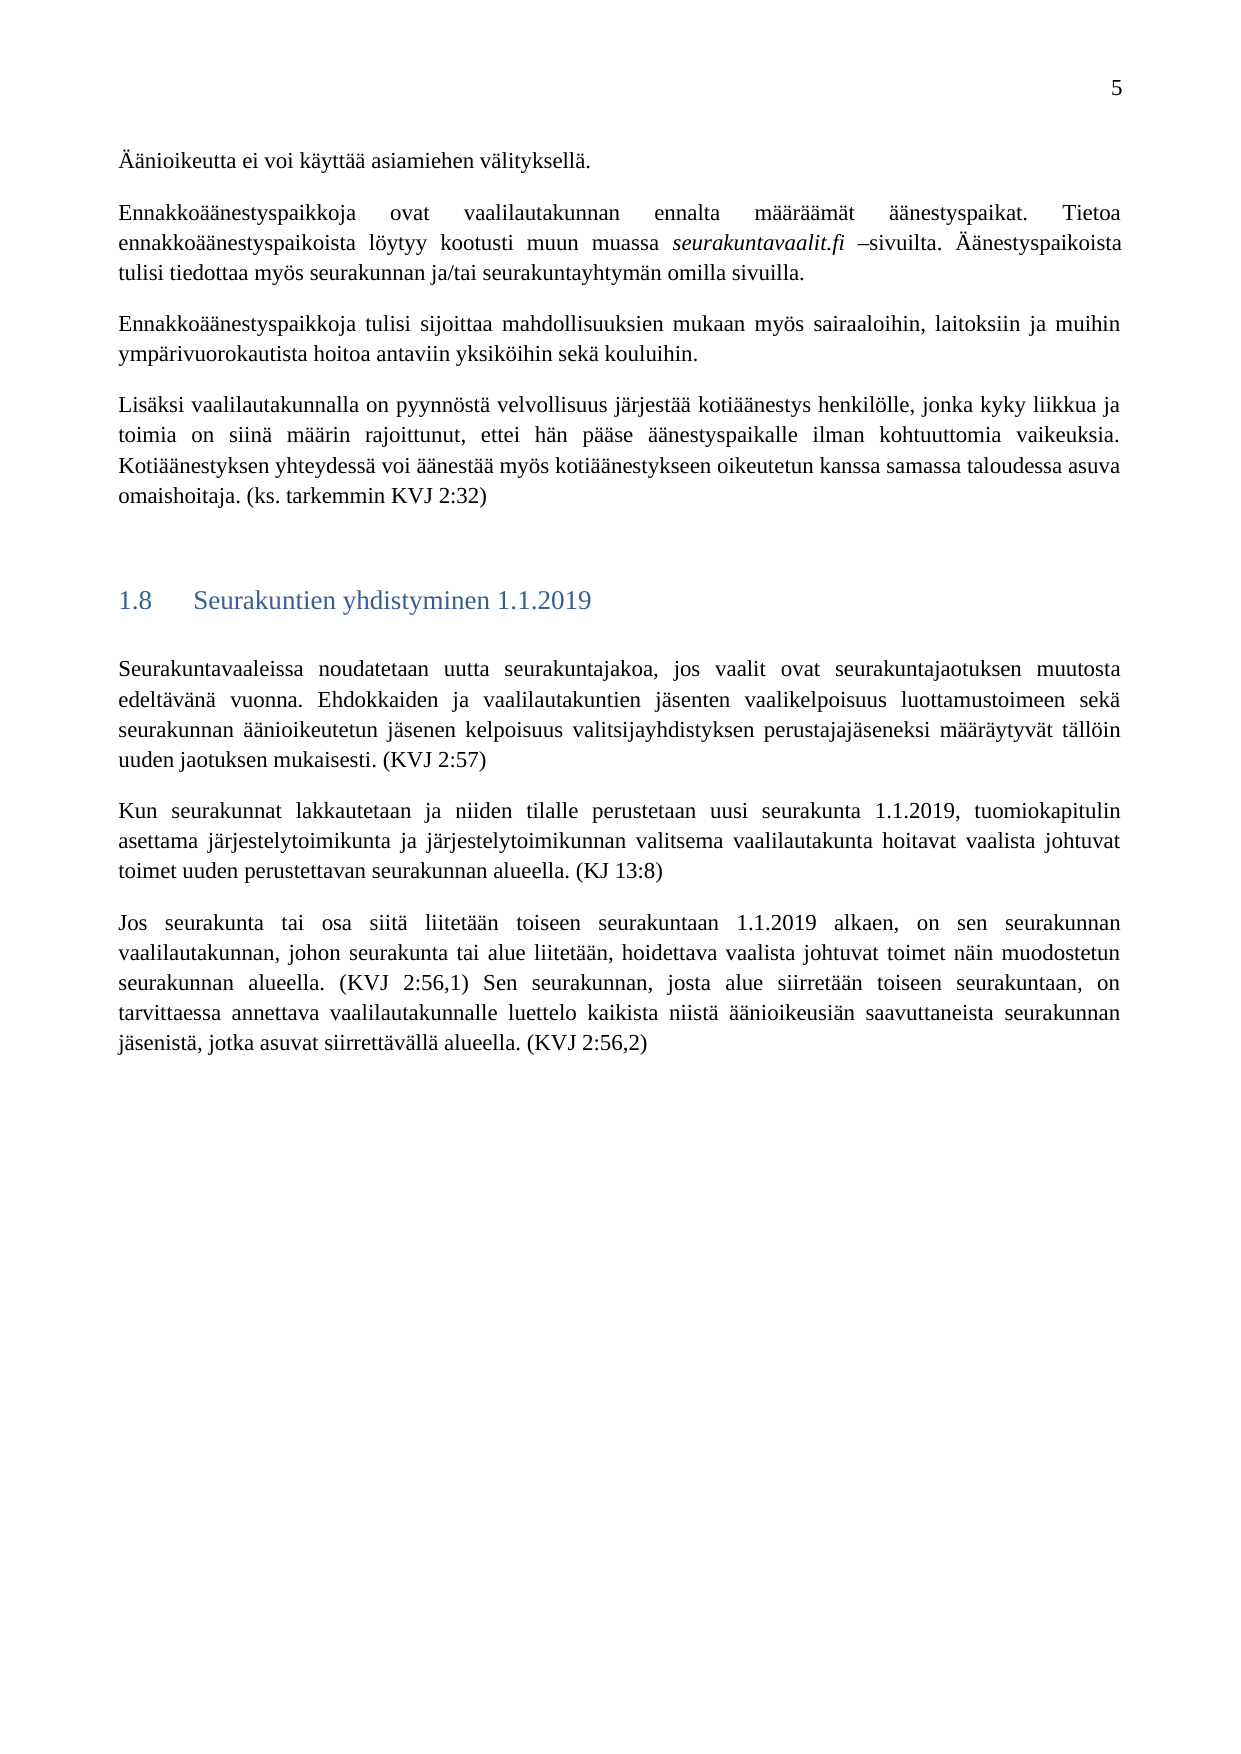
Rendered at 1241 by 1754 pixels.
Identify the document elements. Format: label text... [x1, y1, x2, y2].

subtitle Seurakuntien yhdistyminen 1.1.2019 [118, 584, 1122, 651]
text Äänioikeutta ei voi käyttää asiamiehen välityksellä. [118, 148, 1122, 174]
text Kun seurakunnat lakkautetaan ja niiden tilalle perustetaan uusi seurakunta 1.1.2019, tuomiokapitulin asettama järjestelytoimikunta ja järjestelytoimikunnan valitsema vaalilautakunta hoitavat vaalista johtuvat toimet uuden perustettavan seurakunnan alueella. (KJ 13:8) [118, 797, 1122, 884]
text Lisäksi vaalilautakunnalla on pyynnöstä velvollisuus järjestää kotiäänestys henkilölle, jonka kyky liikkua ja toimia on siinä määrin rajoittunut, ettei hän pääse äänestyspaikalle ilman kohtuuttomia vaikeuksia. Kotiäänestyksen yhteydessä voi äänestää myös kotiäänestykseen oikeutetun kanssa samassa taloudessa asuva omaishoitaja. (ks. tarkemmin KVJ 2:32) [118, 391, 1122, 508]
text Ennakkoäänestyspaikkoja ovat vaalilautakunnan ennalta määräämät äänestyspaikat. Tietoa ennakkoäänestyspaikoista löytyy kootusti muun muassa seurakuntavaalit.fi –sivuilta. Äänestyspaikoista tulisi tiedottaa myös seurakunnan ja/tai seurakuntayhtymän omilla sivuilla. [118, 199, 1122, 285]
text Jos seurakunta tai osa siitä liitetään toiseen seurakuntaan 1.1.2019 alkaen, on sen seurakunnan vaalilautakunnan, johon seurakunta tai alue liitetään, hoidettava vaalista johtuvat toimet näin muodostetun seurakunnan alueella. (KVJ 2:56,1) Sen seurakunnan, josta alue siirretään toiseen seurakuntaan, on tarvittaessa annettava vaalilautakunnalle luettelo kaikista niistä äänioikeusiän saavuttaneista seurakunnan jäsenistä, jotka asuvat siirrettävällä alueella. (KVJ 2:56,2) [118, 909, 1122, 1056]
text Ennakkoäänestyspaikkoja tulisi sijoittaa mahdollisuuksien mukaan myös sairaaloihin, laitoksiin ja muihin ympärivuorokautista hoitoa antaviin yksiköihin sekä kouluihin. [118, 310, 1122, 367]
text Seurakuntavaaleissa noudatetaan uutta seurakuntajakoa, jos vaalit ovat seurakuntajaotuksen muutosta edeltävänä vuonna. Ehdokkaiden ja vaalilautakuntien jäsenten vaalikelpoisuus luottamustoimeen sekä seurakunnan äänioikeutetun jäsenen kelpoisuus valitsijayhdistyksen perustajajäseneksi määräytyvät tällöin uuden jaotuksen mukaisesti. (KVJ 2:57) [118, 656, 1122, 772]
